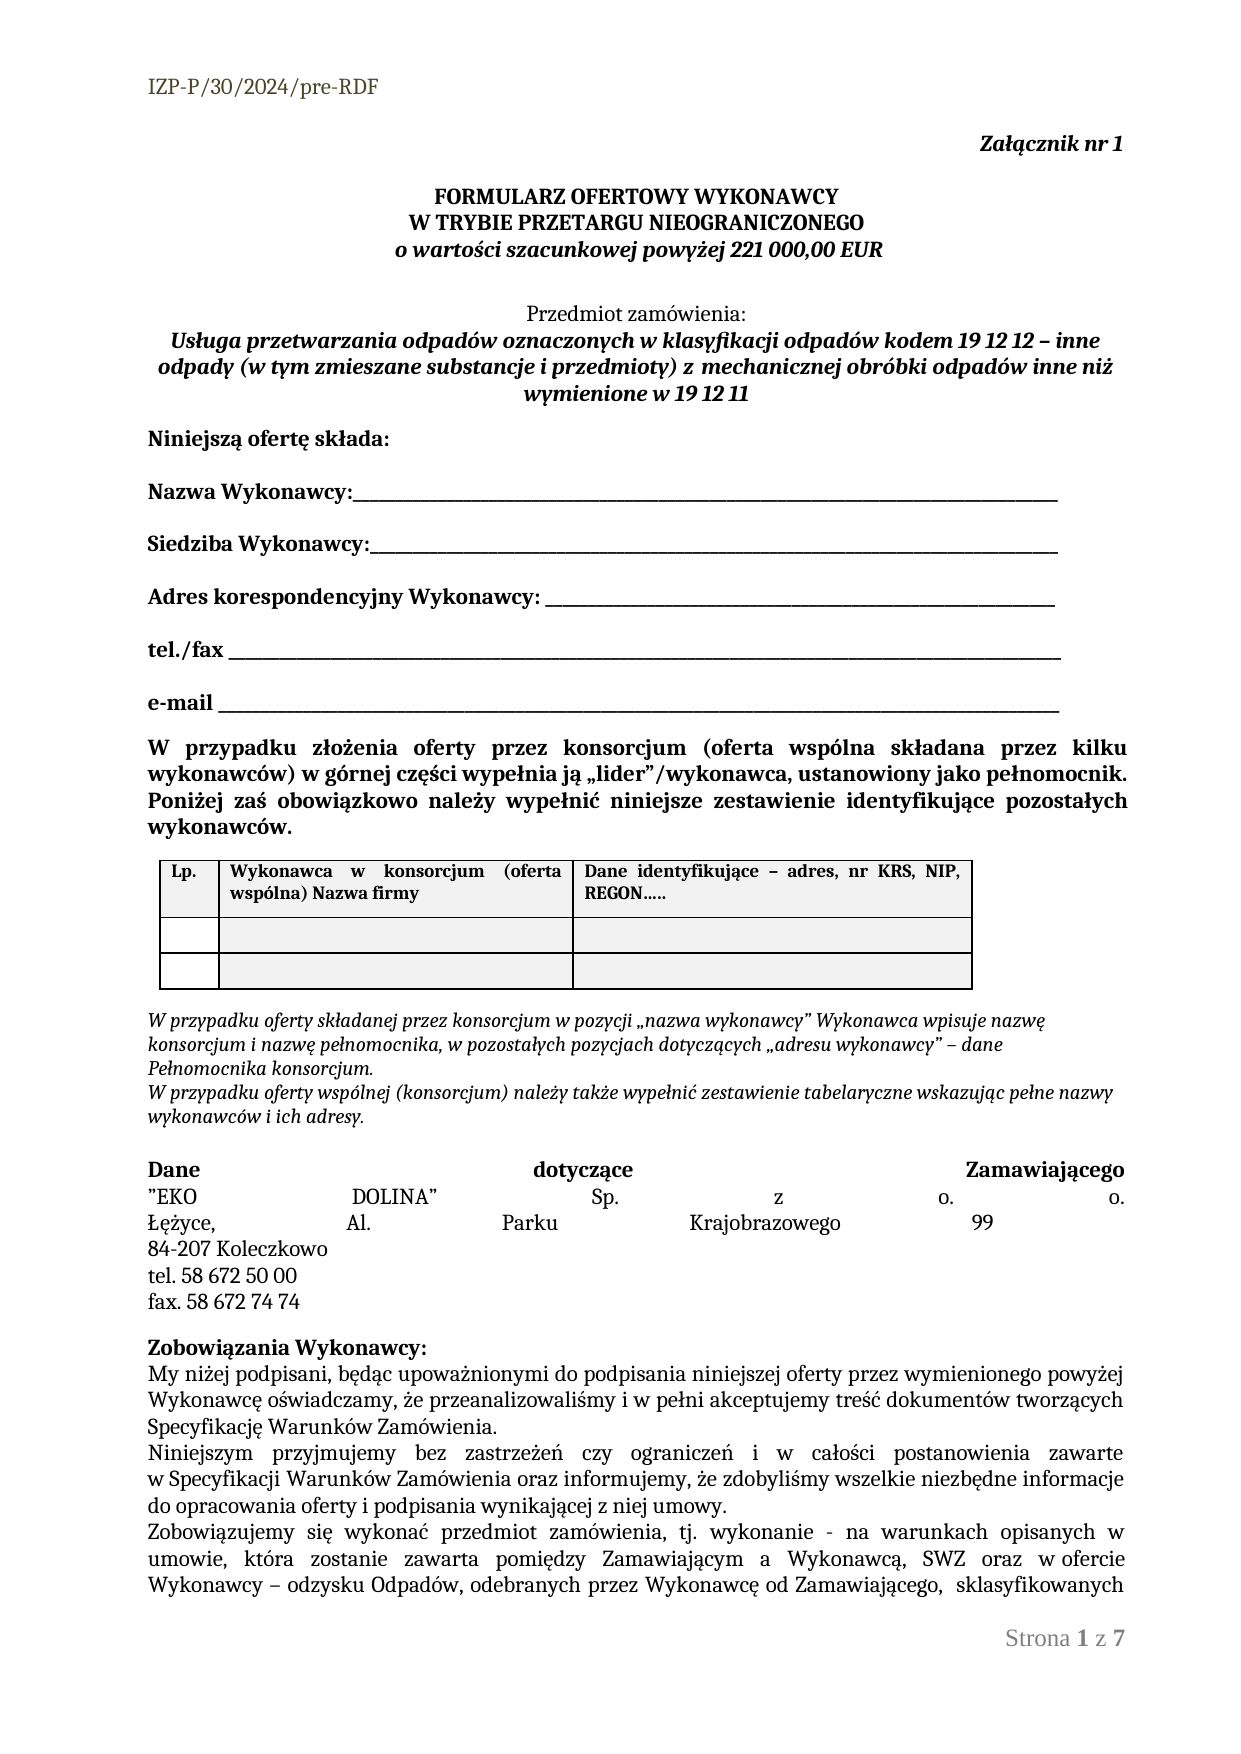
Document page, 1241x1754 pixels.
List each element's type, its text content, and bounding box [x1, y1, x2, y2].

text Przedmiot zamówienia: [148, 301, 1125, 328]
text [148, 1519, 1125, 1598]
text tel. 58 672 50 00 [148, 1263, 1125, 1289]
table_cell [220, 918, 572, 952]
table_header Dane identyfikujące – adres, nr KRS, NIP, REGON….. [574, 861, 971, 917]
text Zobowiązania Wykonawcy: [148, 1334, 1125, 1361]
table_cell [220, 954, 572, 988]
text Siedziba Wykonawcy:_________________________________________________________________________________ [148, 531, 1129, 558]
table_cell [161, 918, 218, 952]
text Niniejszym przyjmujemy bez zastrzeżeń czy ograniczeń i w całości postanowienia zawarte w Specyfikacji Warunków Zamówienia oraz informujemy, że zdobyliśmy wszelkie niezbędne informacje do opracowania oferty i podpisania wynikającej z niej umowy. [148, 1440, 1125, 1519]
text tel./fax __________________________________________________________________________________________________ [148, 637, 1129, 663]
text Niniejszą ofertę składa: [148, 426, 1129, 452]
text Nazwa Wykonawcy:___________________________________________________________________________________ [148, 478, 1129, 505]
text W przypadku oferty wspólnej (konsorcjum) należy także wypełnić zestawienie tabelaryczne wskazując pełne nazwy wykonawców i ich adresy. [148, 1081, 1125, 1128]
text fax. 58 672 74 74 [148, 1289, 1125, 1315]
text Adres korespondencyjny Wykonawcy: ____________________________________________________________ [148, 584, 1129, 610]
text FORMULARZ OFERTOWY WYKONAWCY W TRYBIE PRZETARGU NIEOGRANICZONEGO o wartości szacunkowej powyżej 221 000,00 EUR [148, 184, 1125, 263]
text Usługa przetwarzania odpadów oznaczonych w klasyfikacji odpadów kodem 19 12 12 – inne odpady (w tym zmieszane substancje i przedmioty) z mechanicznej obróbki odpadów inne niż wymienione w 19 12 11 [148, 328, 1125, 407]
table_cell [574, 954, 971, 988]
text My niżej podpisani, będąc upoważnionymi do podpisania niniejszej oferty przez wymienionego powyżej Wykonawcę oświadczamy, że przeanalizowaliśmy i w pełni akceptujemy treść dokumentów tworzących Specyfikację Warunków Zamówienia. [148, 1361, 1125, 1440]
table_header Wykonawca w konsorcjum (oferta wspólna) Nazwa firmy [220, 861, 572, 917]
table_cell [161, 954, 218, 988]
text W przypadku oferty składanej przez konsorcjum w pozycji „nazwa wykonawcy” Wykonawca wpisuje nazwę konsorcjum i nazwę pełnomocnika, w pozostałych pozycjach dotyczących „adresu wykonawcy” – dane Pełnomocnika konsorcjum. [148, 1009, 1125, 1081]
table_cell [574, 918, 971, 952]
text Dane dotyczące Zamawiającego ”EKO DOLINA” Sp. z o. o. Łężyce, Al. Parku Krajobrazowego 99 84-207 Koleczkowo [148, 1157, 1125, 1263]
text Załącznik nr 1 [133, 131, 1125, 157]
text e-mail ___________________________________________________________________________________________________ [148, 689, 1129, 716]
text W przypadku złożenia oferty przez konsorcjum (oferta wspólna składana przez kilku wykonawców) w górnej części wypełnia ją „lider”/wykonawca, ustanowiony jako pełnomocnik. Poniżej zaś obowiązkowo należy wypełnić niniejsze zestawienie identyfikujące pozostałych wykonawców. [148, 735, 1129, 840]
table_header Lp. [161, 861, 218, 917]
